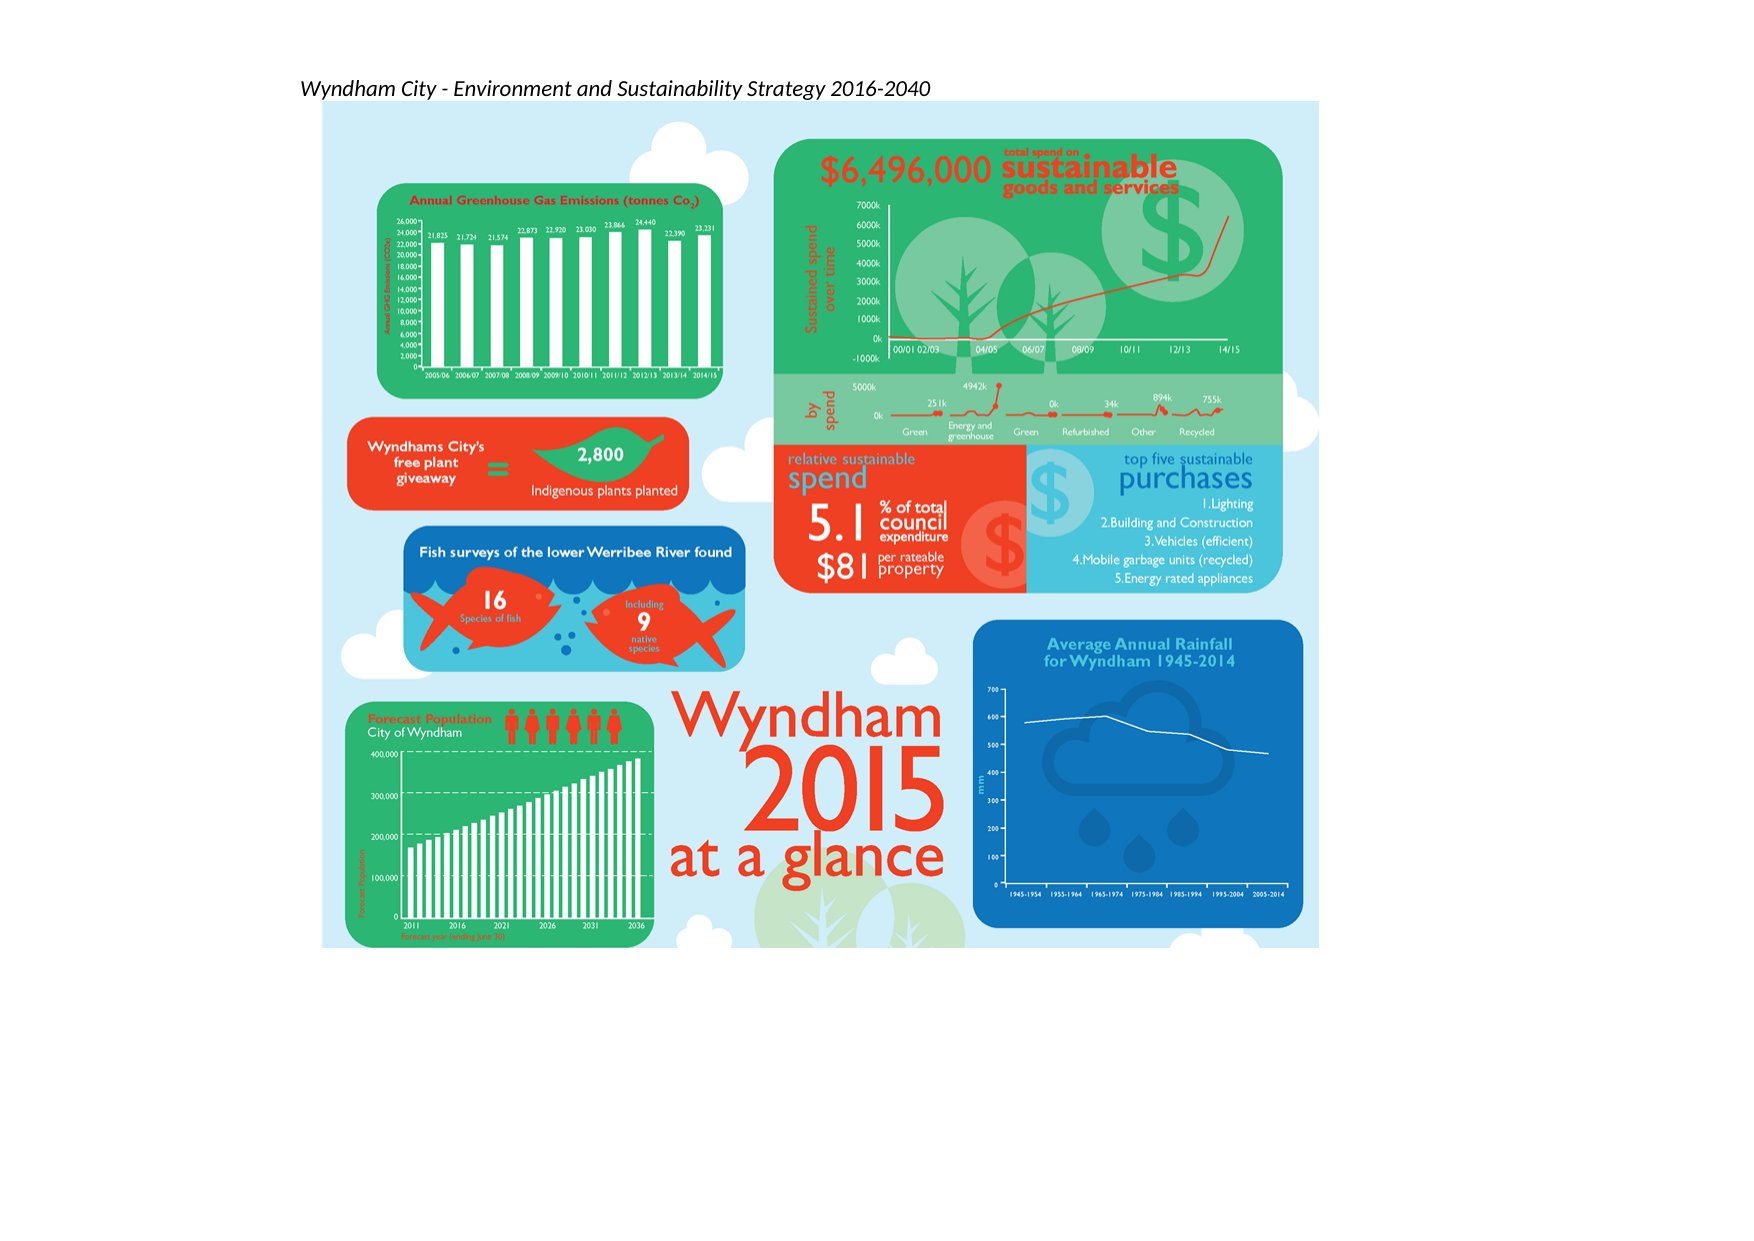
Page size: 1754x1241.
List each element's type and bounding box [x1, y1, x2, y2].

picture [300, 101, 1319, 948]
